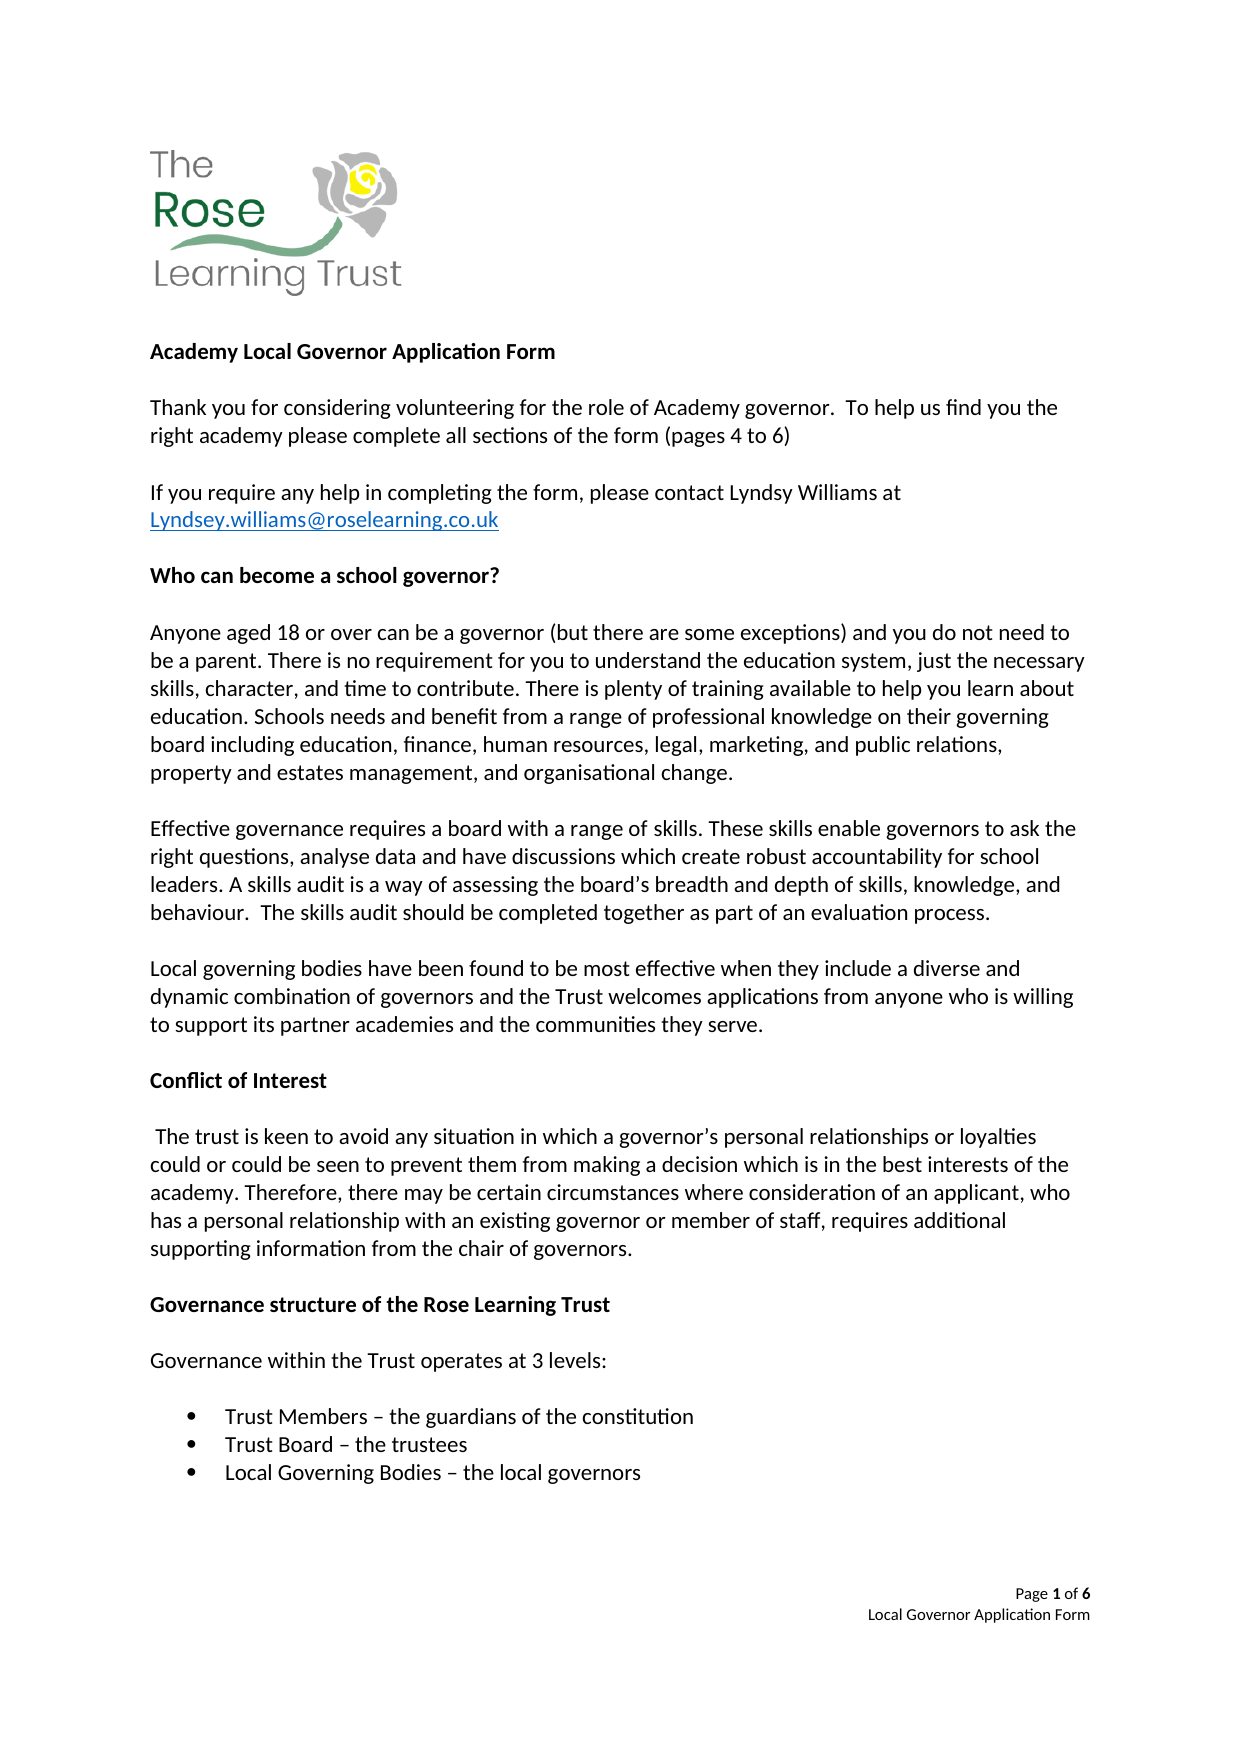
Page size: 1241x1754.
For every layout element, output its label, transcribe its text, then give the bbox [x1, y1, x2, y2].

list Trust Board – the trustees [187, 1430, 1090, 1458]
text Governance within the Trust operates at 3 levels: [150, 1346, 1090, 1374]
text Governance structure of the Rose Learning Trust [150, 1290, 1090, 1318]
text Conflict of Interest [150, 1066, 1090, 1094]
picture [150, 150, 402, 296]
text Anyone aged 18 or over can be a governor (but there are some exceptions) and you do not need to be a parent. There is no requirement for you to understand the education system, just the necessary skills, character, and time to contribute. There is plenty of training available to help you learn about education. Schools needs and benefit from a range of professional knowledge on their governing board including education, finance, human resources, legal, marketing, and public relations, property and estates management, and organisational change. [150, 618, 1090, 786]
text Local governing bodies have been found to be most effective when they include a diverse and dynamic combination of governors and the Trust welcomes applications from anyone who is willing to support its partner academies and the communities they serve. [150, 954, 1090, 1038]
text Effective governance requires a board with a range of skills. These skills enable governors to ask the right questions, analyse data and have discussions which create robust accountability for school leaders. A skills audit is a way of assessing the board’s breadth and depth of skills, knowledge, and behaviour. The skills audit should be completed together as part of an evaluation process. [150, 814, 1090, 926]
list Trust Members – the guardians of the constitution [187, 1402, 1090, 1430]
text Thank you for considering volunteering for the role of Academy governor. To help us find you the right academy please complete all sections of the form (pages 4 to 6) [150, 393, 1090, 449]
text The trust is keen to avoid any situation in which a governor’s personal relationships or loyalties could or could be seen to prevent them from making a decision which is in the best interests of the academy. Therefore, there may be certain circumstances where consideration of an applicant, who has a personal relationship with an existing governor or member of staff, requires additional supporting information from the chair of governors. [150, 1122, 1090, 1262]
text Who can become a school governor? [150, 562, 1090, 590]
list Local Governing Bodies – the local governors [187, 1458, 1090, 1486]
text Academy Local Governor Application Form [150, 337, 1090, 366]
text If you require any help in completing the form, please contact Lyndsy Williams at Lyndsey.williams@roselearning.co.uk [150, 478, 1090, 534]
